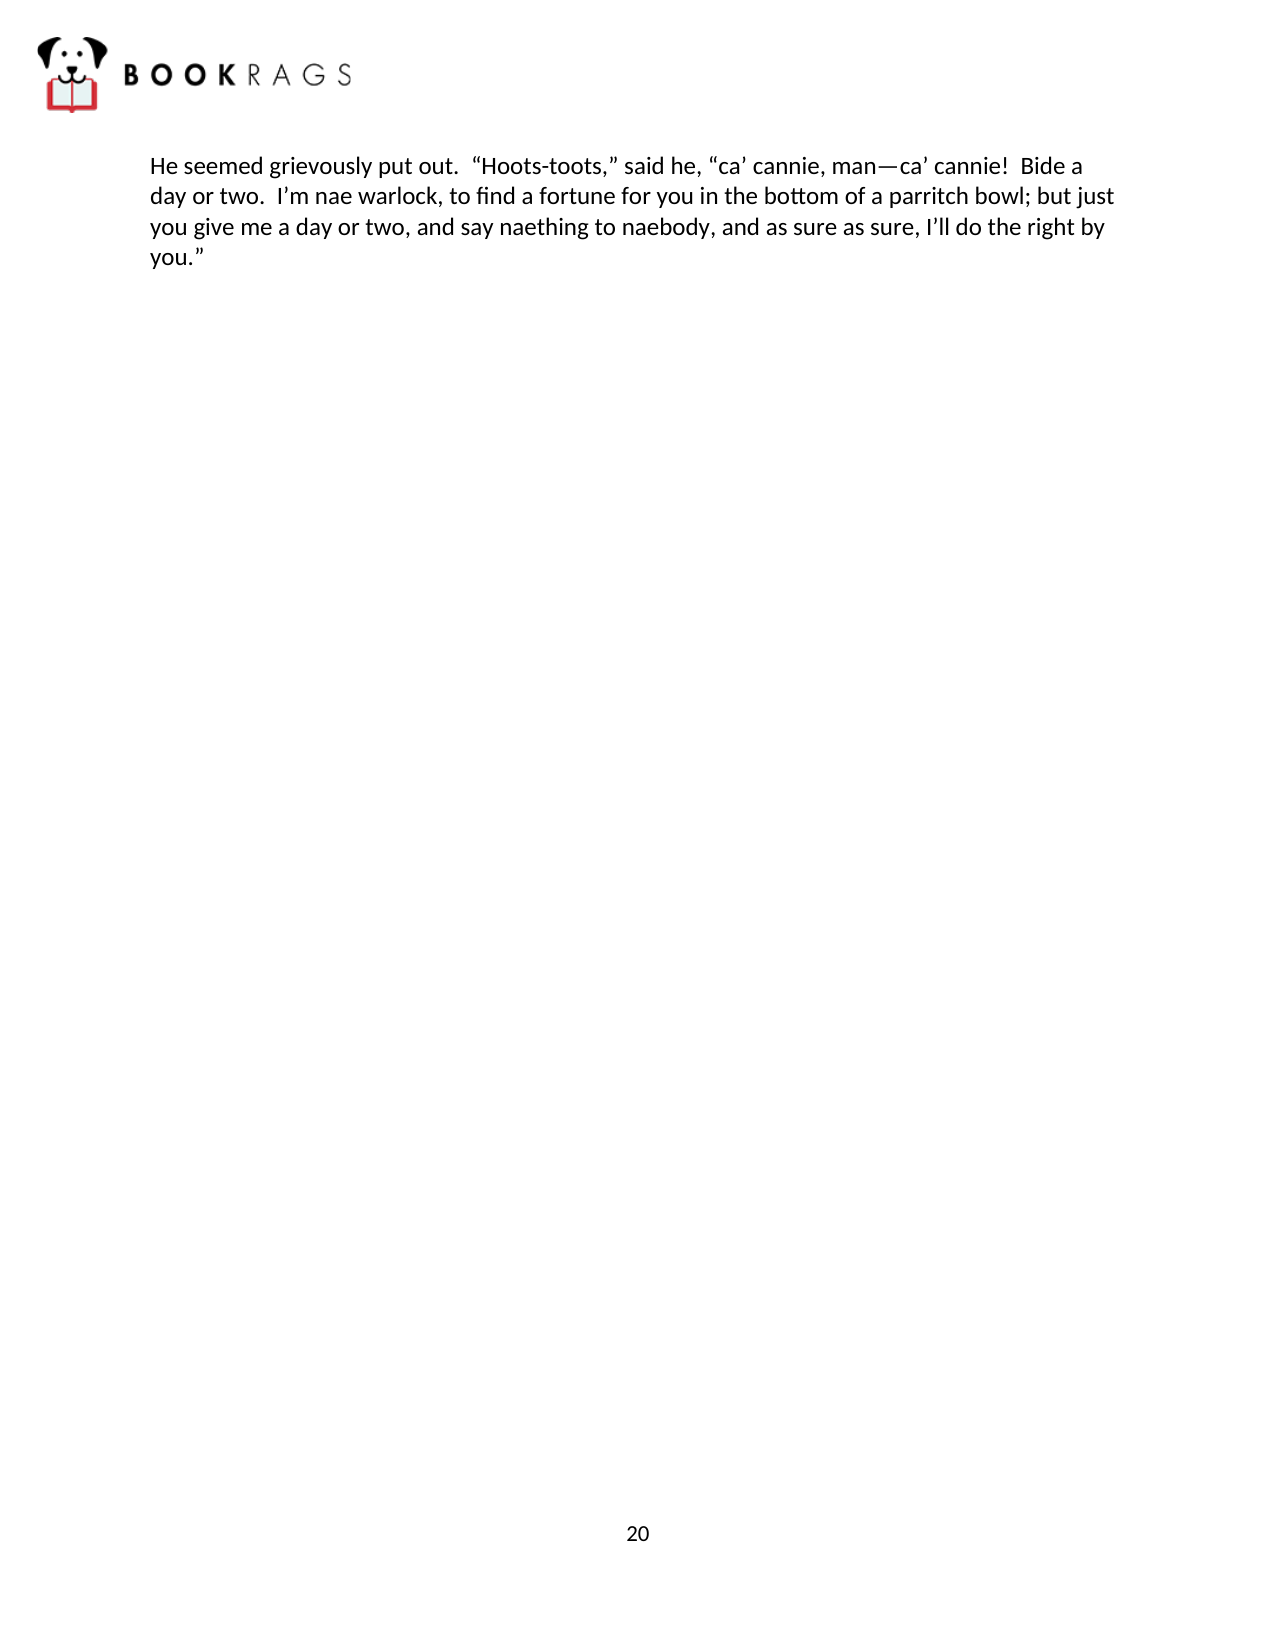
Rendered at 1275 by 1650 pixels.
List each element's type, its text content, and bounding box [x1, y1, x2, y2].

picture [37, 37, 351, 113]
text He seemed grievously put out. “Hoots-toots,” said he, “ca’ cannie, man—­ca’ cannie! Bide a day or two. I’m nae warlock, to find a fortune for you in the bottom of a parritch bowl; but just you give me a day or two, and say naething to naebody, and as sure as sure, I’ll do the right by you.” [150, 150, 1125, 272]
